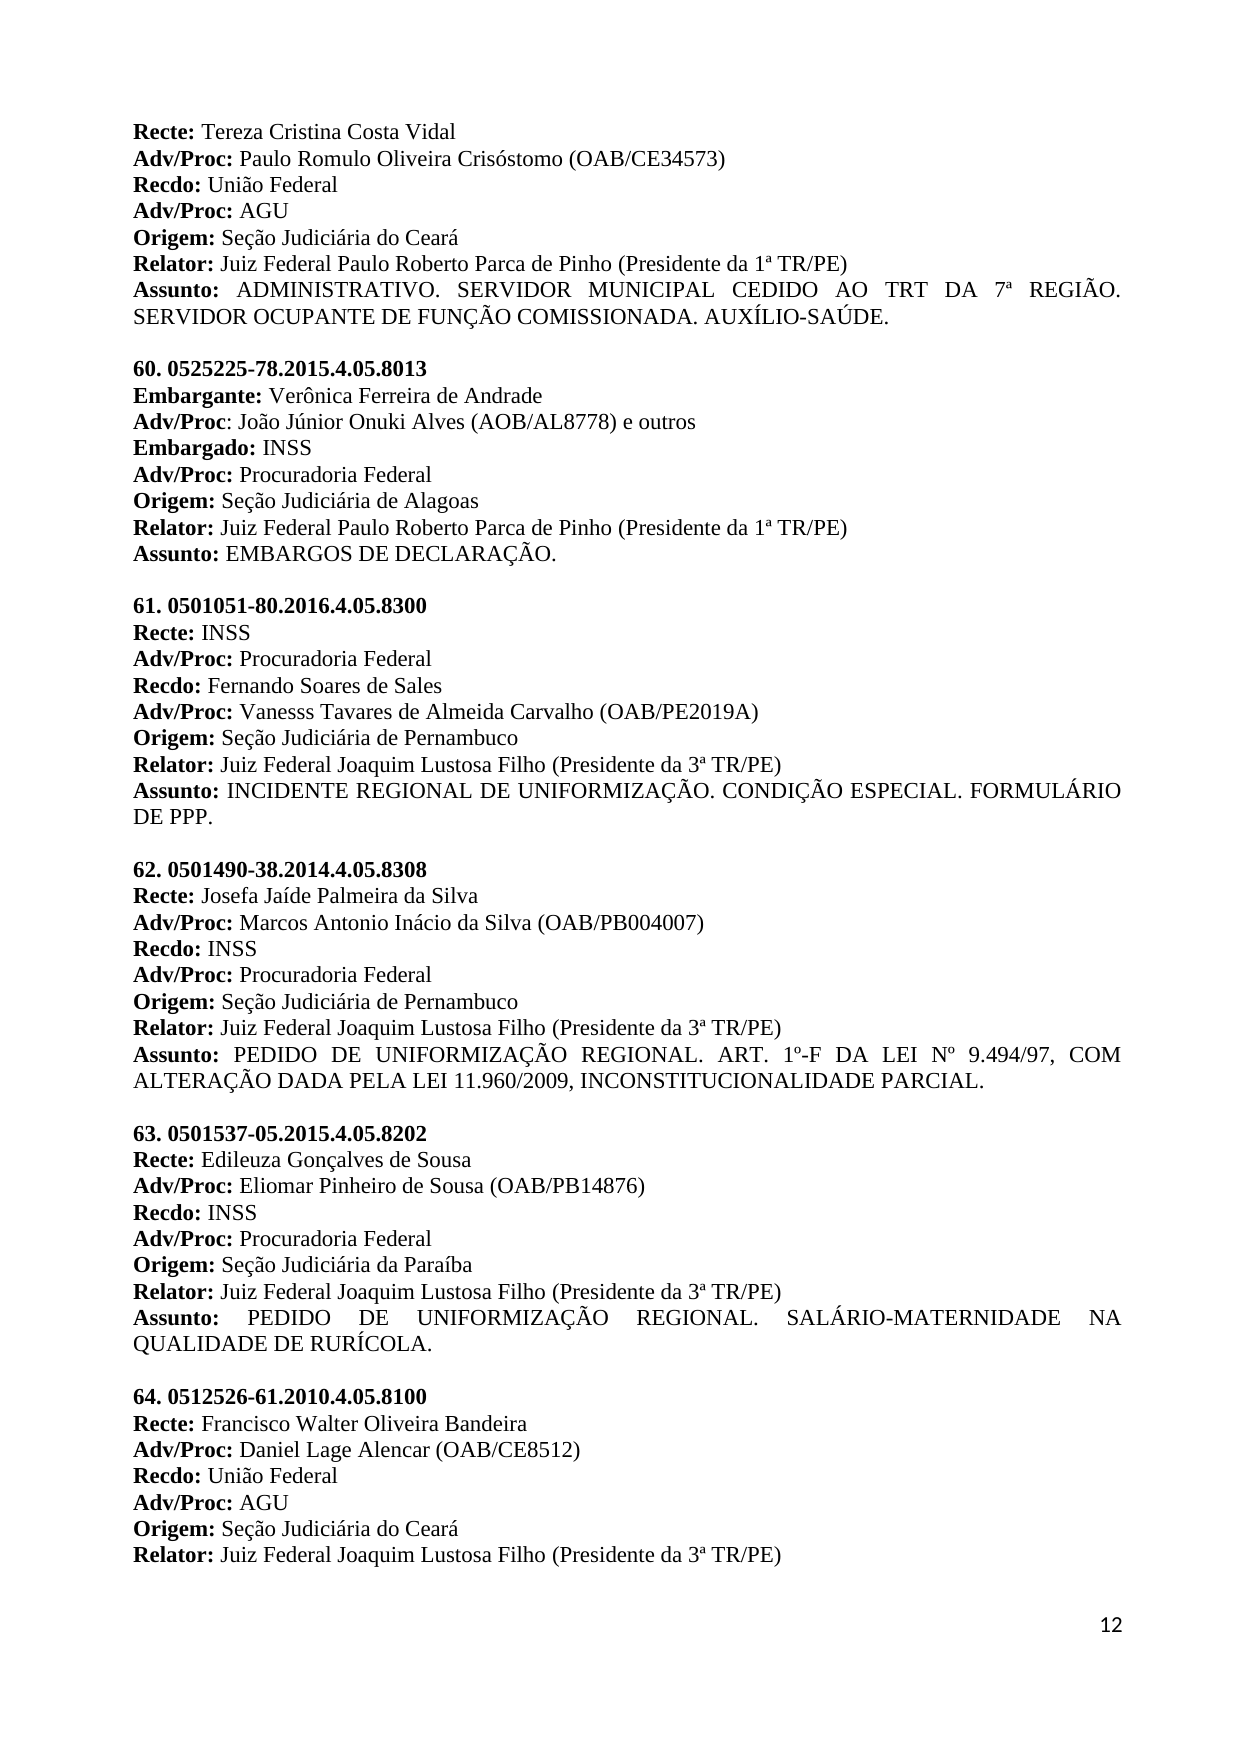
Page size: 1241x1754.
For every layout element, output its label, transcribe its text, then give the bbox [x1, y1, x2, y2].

text Adv/Proc: Marcos Antonio Inácio da Silva (OAB/PB004007) [133, 909, 1122, 935]
text Assunto: EMBARGOS DE DECLARAÇÃO. [133, 540, 1122, 566]
text 61. 0501051-80.2016.4.05.8300 [133, 593, 1122, 619]
text Recdo: União Federal [133, 1462, 1122, 1489]
text Relator: Juiz Federal Joaquim Lustosa Filho (Presidente da 3ª TR/PE) [133, 1541, 1122, 1568]
text Recdo: Fernando Soares de Sales [133, 672, 1122, 698]
text Recte: Francisco Walter Oliveira Bandeira [133, 1409, 1122, 1436]
text Adv/Proc: AGU [133, 1489, 1122, 1515]
text Relator: Juiz Federal Joaquim Lustosa Filho (Presidente da 3ª TR/PE) [133, 751, 1122, 777]
text Origem: Seção Judiciária de Alagoas [133, 487, 1122, 513]
text Relator: Juiz Federal Joaquim Lustosa Filho (Presidente da 3ª TR/PE) [133, 1278, 1122, 1304]
text Origem: Seção Judiciária de Pernambuco [133, 724, 1122, 751]
text 63. 0501537-05.2015.4.05.8202 [133, 1120, 1122, 1146]
text Adv/Proc: Procuradoria Federal [133, 461, 1122, 487]
text Origem: Seção Judiciária da Paraíba [133, 1251, 1122, 1278]
text Assunto: PEDIDO DE UNIFORMIZAÇÃO REGIONAL. ART. 1º-F DA LEI Nº 9.494/97, COM ALTERAÇÃO DADA PELA LEI 11.960/2009, INCONSTITUCIONALIDADE PARCIAL. [133, 1041, 1122, 1093]
text Adv/Proc: Daniel Lage Alencar (OAB/CE8512) [133, 1436, 1122, 1462]
text Recte: Edileuza Gonçalves de Sousa [133, 1146, 1122, 1172]
text 60. 0525225-78.2015.4.05.8013 [133, 355, 1122, 382]
text Adv/Proc: Eliomar Pinheiro de Sousa (OAB/PB14876) [133, 1172, 1122, 1199]
text Adv/Proc: Procuradoria Federal [133, 962, 1122, 988]
text 62. 0501490-38.2014.4.05.8308 [133, 856, 1122, 882]
text Relator: Juiz Federal Joaquim Lustosa Filho (Presidente da 3ª TR/PE) [133, 1014, 1122, 1041]
text Recdo: INSS [133, 935, 1122, 962]
text Recdo: União Federal [133, 171, 1122, 197]
text Recte: Josefa Jaíde Palmeira da Silva [133, 882, 1122, 909]
text Recdo: INSS [133, 1199, 1122, 1225]
text Adv/Proc: Procuradoria Federal [133, 645, 1122, 672]
text Origem: Seção Judiciária do Ceará [133, 224, 1122, 250]
text Adv/Proc: Procuradoria Federal [133, 1225, 1122, 1251]
text Assunto: INCIDENTE REGIONAL DE UNIFORMIZAÇÃO. CONDIÇÃO ESPECIAL. FORMULÁRIO DE PPP. [133, 777, 1122, 830]
text Origem: Seção Judiciária de Pernambuco [133, 988, 1122, 1014]
text Assunto: ADMINISTRATIVO. SERVIDOR MUNICIPAL CEDIDO AO TRT DA 7ª REGIÃO. SERVIDOR OCUPANTE DE FUNÇÃO COMISSIONADA. AUXÍLIO-SAÚDE. [133, 276, 1122, 329]
text Adv/Proc: AGU [133, 197, 1122, 224]
text Adv/Proc: Paulo Romulo Oliveira Crisóstomo (OAB/CE34573) [133, 144, 1122, 171]
text Recte: INSS [133, 619, 1122, 645]
text Assunto: PEDIDO DE UNIFORMIZAÇÃO REGIONAL. SALÁRIO-MATERNIDADE NA QUALIDADE DE RURÍCOLA. [133, 1304, 1122, 1357]
text Relator: Juiz Federal Paulo Roberto Parca de Pinho (Presidente da 1ª TR/PE) [133, 513, 1122, 540]
text Embargado: INSS [133, 434, 1122, 461]
text Adv/Proc: João Júnior Onuki Alves (AOB/AL8778) e outros [133, 408, 1122, 434]
text Recte: Tereza Cristina Costa Vidal [133, 118, 1122, 144]
text 64. 0512526-61.2010.4.05.8100 [133, 1383, 1122, 1409]
text Origem: Seção Judiciária do Ceará [133, 1515, 1122, 1541]
text Embargante: Verônica Ferreira de Andrade [133, 382, 1122, 408]
text Relator: Juiz Federal Paulo Roberto Parca de Pinho (Presidente da 1ª TR/PE) [133, 250, 1122, 276]
text Adv/Proc: Vanesss Tavares de Almeida Carvalho (OAB/PE2019A) [133, 698, 1122, 724]
